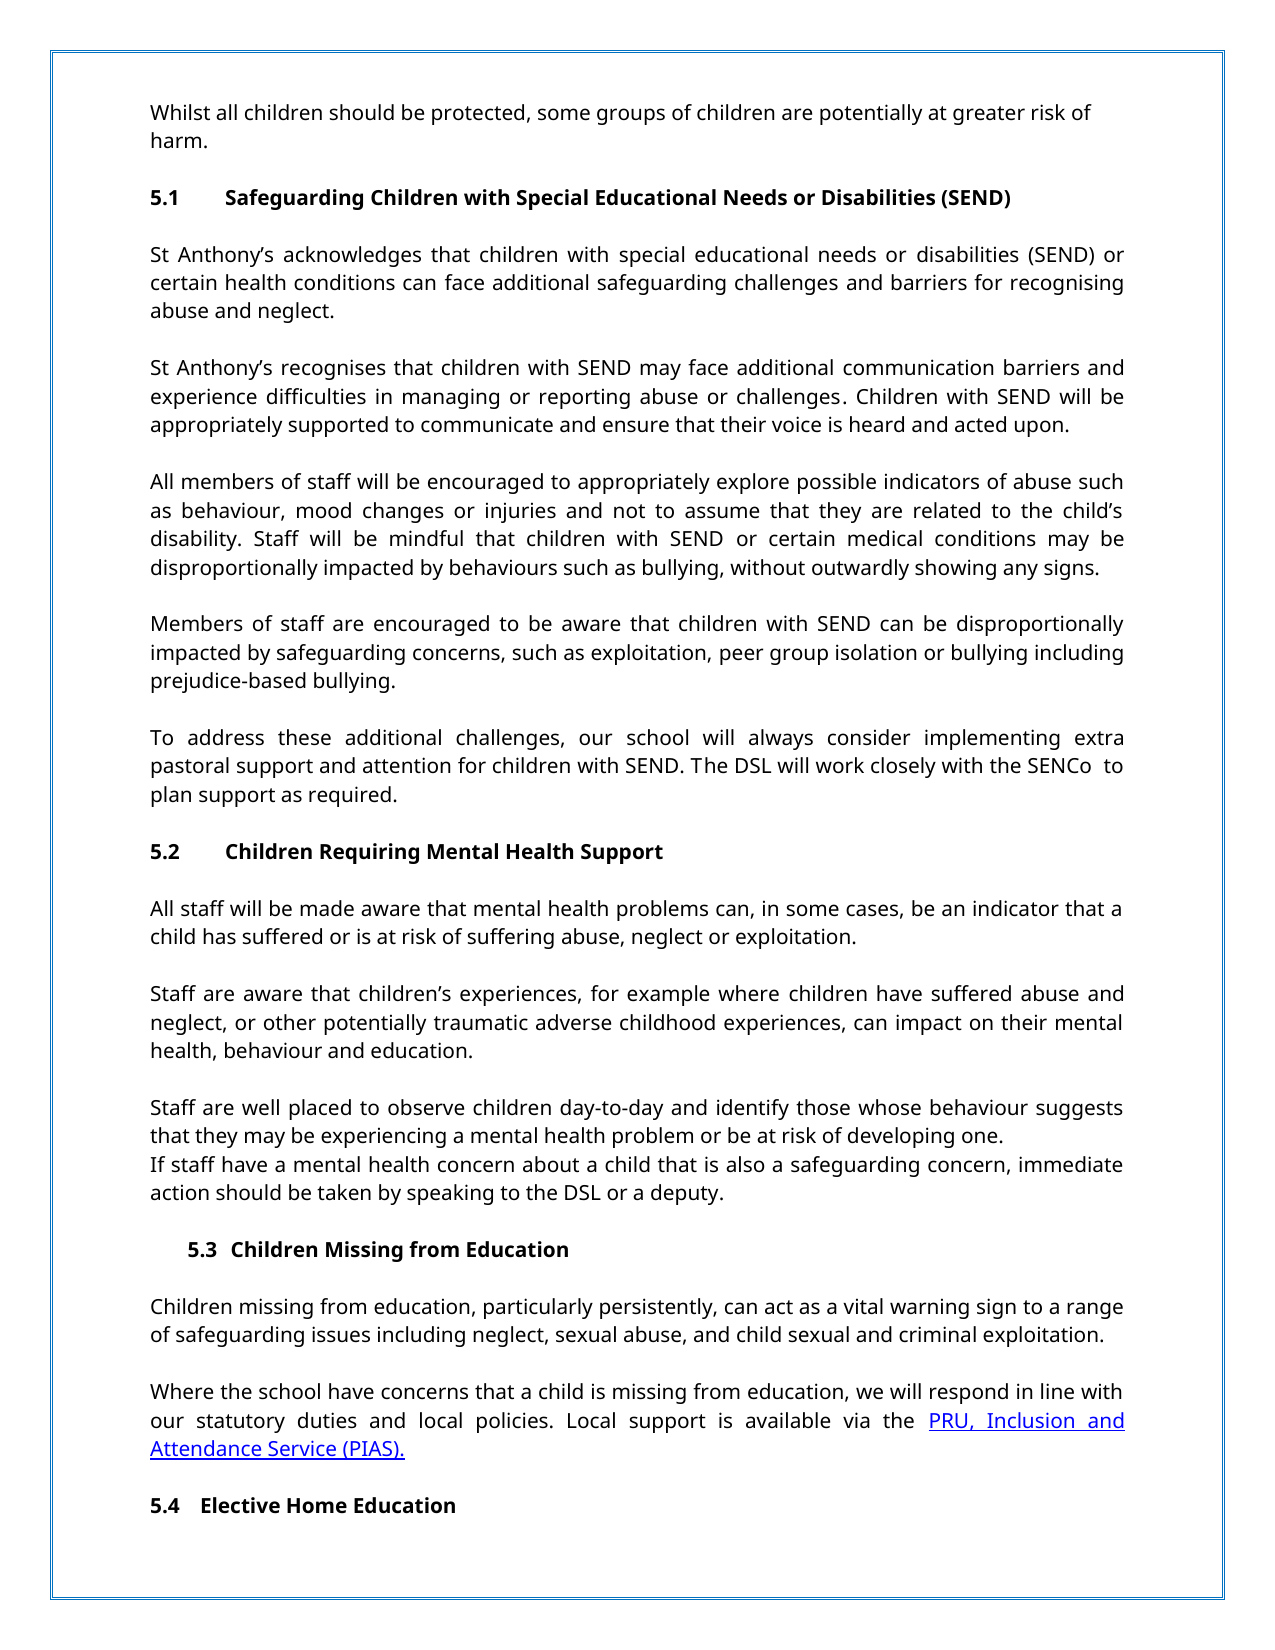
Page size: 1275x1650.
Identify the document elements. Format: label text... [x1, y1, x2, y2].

text Where the school have concerns that a child is missing from education, we will respond in line with our statutory duties and local policies. Local support is available via the PRU, Inclusion and Attendance Service (PIAS). [150, 1377, 1125, 1463]
list Children Requiring Mental Health Support [150, 837, 1125, 865]
list Safeguarding Children with Special Educational Needs or Disabilities (SEND) [150, 183, 1125, 211]
text Whilst all children should be protected, some groups of children are potentially at greater risk of harm. [150, 98, 1125, 154]
list Children Missing from Education [187, 1235, 1125, 1263]
text All members of staff will be encouraged to appropriately explore possible indicators of abuse such as behaviour, mood changes or injuries and not to assume that they are related to the child’s disability. Staff will be mindful that children with SEND or certain medical conditions may be disproportionally impacted by behaviours such as bullying, without outwardly showing any signs. [150, 467, 1125, 581]
text St Anthony’s acknowledges that children with special educational needs or disabilities (SEND) or certain health conditions can face additional safeguarding challenges and barriers for recognising abuse and neglect. [150, 240, 1125, 325]
list Elective Home Education [150, 1491, 1125, 1519]
text If staff have a mental health concern about a child that is also a safeguarding concern, immediate action should be taken by speaking to the DSL or a deputy. [150, 1150, 1125, 1207]
text Members of staff are encouraged to be aware that children with SEND can be disproportionally impacted by safeguarding concerns, such as exploitation, peer group isolation or bullying including prejudice-based bullying. [150, 609, 1125, 695]
text To address these additional challenges, our school will always consider implementing extra pastoral support and attention for children with SEND. The DSL will work closely with the SENCo to plan support as required. [150, 723, 1125, 808]
text Children missing from education, particularly persistently, can act as a vital warning sign to a range of safeguarding issues including neglect, sexual abuse, and child sexual and criminal exploitation. [150, 1292, 1125, 1349]
text All staff will be made aware that mental health problems can, in some cases, be an indicator that a child has suffered or is at risk of suffering abuse, neglect or exploitation. [150, 894, 1125, 951]
text Staff are well placed to observe children day-to-day and identify those whose behaviour suggests that they may be experiencing a mental health problem or be at risk of developing one. [150, 1093, 1125, 1150]
text Staff are aware that children’s experiences, for example where children have suffered abuse and neglect, or other potentially traumatic adverse childhood experiences, can impact on their mental health, behaviour and education. [150, 979, 1125, 1064]
text St Anthony’s recognises that children with SEND may face additional communication barriers and experience difficulties in managing or reporting abuse or challenges. Children with SEND will be appropriately supported to communicate and ensure that their voice is heard and acted upon. [150, 353, 1125, 439]
